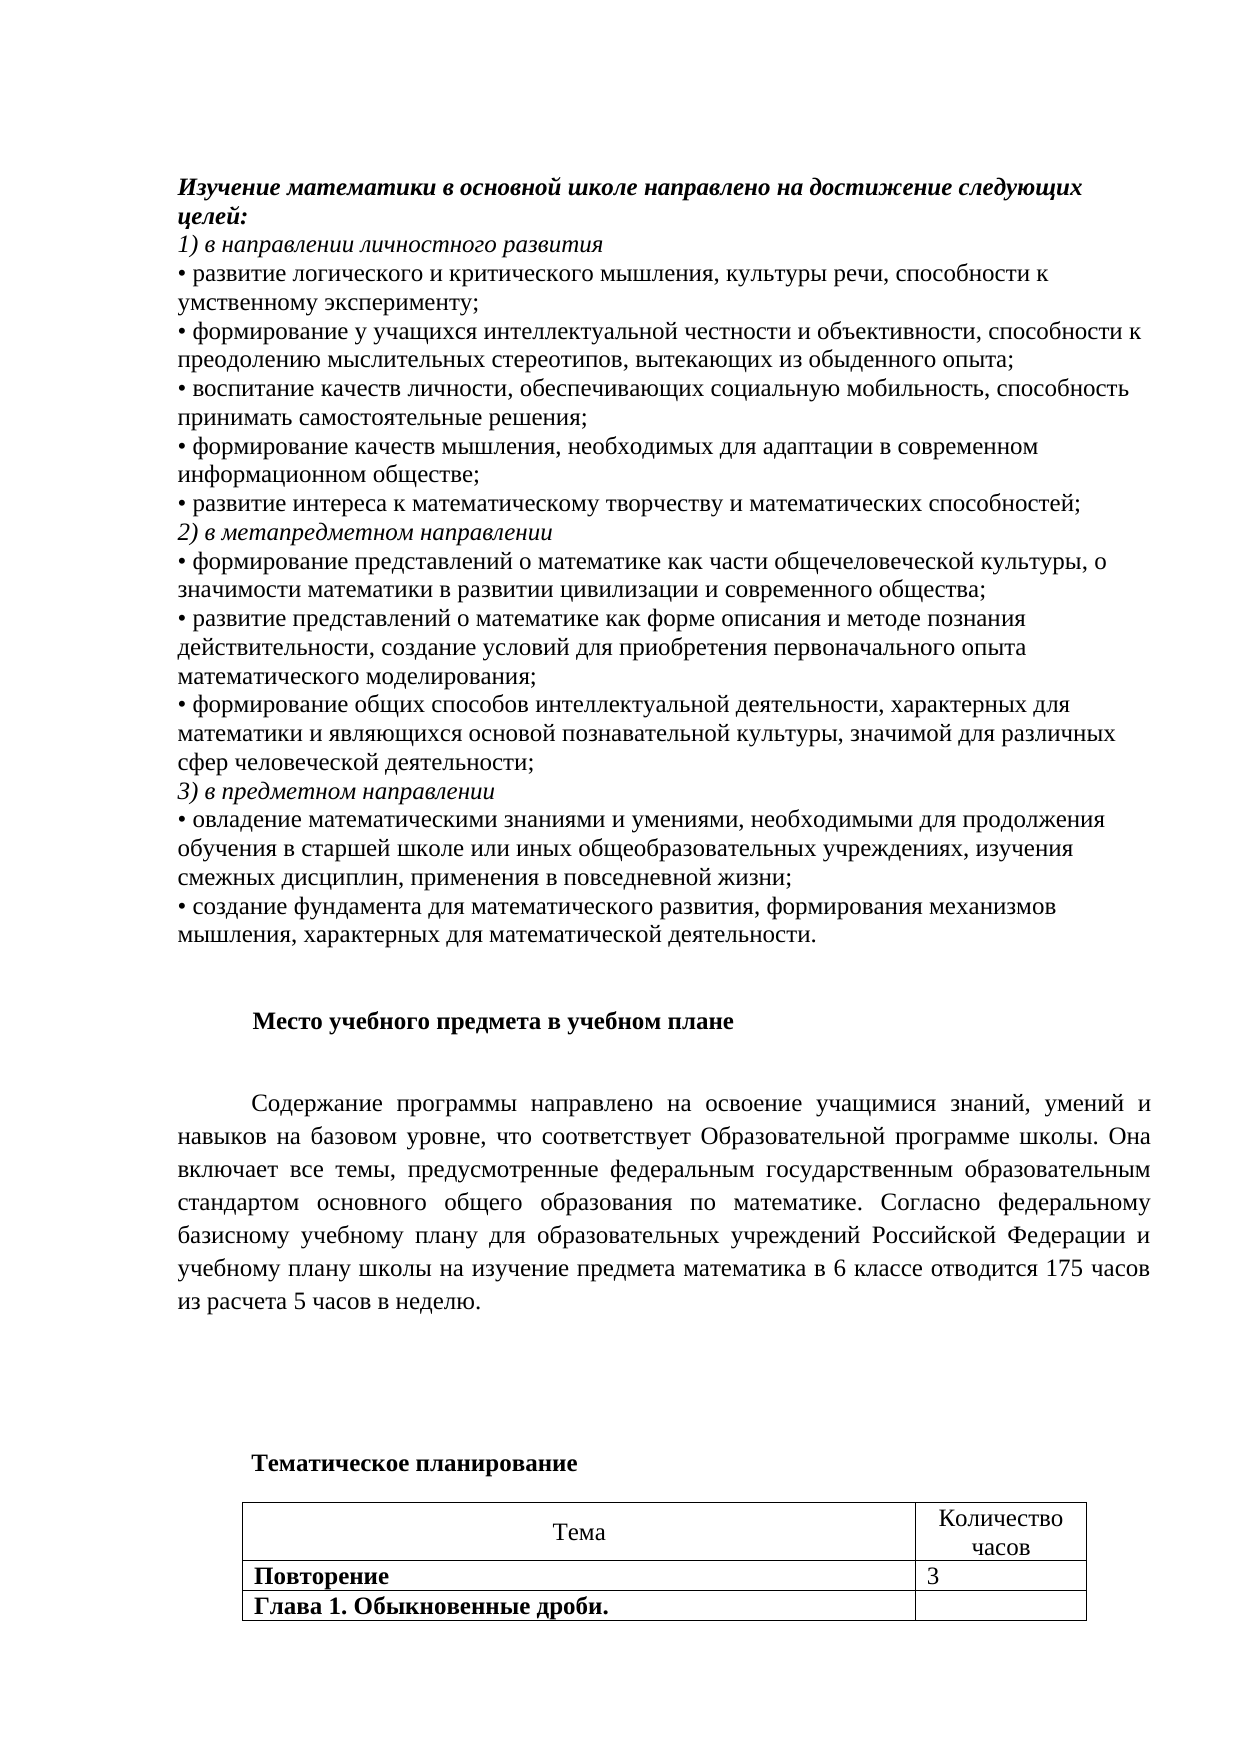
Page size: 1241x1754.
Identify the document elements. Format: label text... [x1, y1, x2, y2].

table_cell [916, 1591, 1086, 1620]
text Изучение математики в основной школе направлено на достижение следующих целей: [177, 172, 1152, 229]
text Содержание программы направлено на освоение учащимися знаний, умений и навыков на базовом уровне, что соответствует Образовательной программе школы. Она включает все темы, предусмотренные федеральным государственным образовательным стандартом основного общего образования по математике. Согласно федеральному базисному учебному плану для образовательных учреждений Российской Федерации и учебному плану школы на изучение предмета математика в 6 классе отводится 175 часов из расчета 5 часов в неделю. [177, 1088, 1152, 1315]
text Тематическое планирование [177, 1448, 1152, 1477]
text • формирование общих способов интеллектуальной деятельности, характерных для математики и являющихся основой познавательной культуры, значимой для различных сфер человеческой деятельности; [177, 689, 1152, 776]
text • формирование качеств мышления, необходимых для адаптации в современном информационном обществе; [177, 431, 1152, 488]
table_cell Повторение [243, 1561, 915, 1590]
text • овладение математическими знаниями и умениями, необходимыми для продолжения обучения в старшей школе или иных общеобразовательных учреждениях, изучения смежных дисциплин, применения в повседневной жизни; [177, 804, 1152, 891]
text • воспитание качеств личности, обеспечивающих социальную мобильность, способность принимать самостоятельные решения; [177, 373, 1152, 431]
text 2) в метапредметном направлении [177, 517, 1152, 546]
text • создание фундамента для математического развития, формирования механизмов мышления, характерных для математической деятельности. [177, 891, 1152, 948]
text • развитие интереса к математическому творчеству и математических способностей; [177, 488, 1152, 517]
text • формирование у учащихся интеллектуальной честности и объективности, способности к преодолению мыслительных стереотипов, вытекающих из обыденного опыта; [177, 316, 1152, 373]
text Место учебного предмета в учебном плане [177, 1006, 1152, 1034]
text 1) в направлении личностного развития [177, 229, 1152, 258]
text • развитие представлений о математике как форме описания и методе познания действительности, создание условий для приобретения первоначального опыта математического моделирования; [177, 603, 1152, 689]
table_cell 3 [916, 1561, 1086, 1590]
text 3) в предметном направлении [177, 776, 1152, 804]
text • формирование представлений о математике как части общечеловеческой культуры, о значимости математики в развитии цивилизации и современного общества; [177, 546, 1152, 603]
table_header Тема [243, 1503, 915, 1560]
table_cell Глава 1. Обыкновенные дроби. [243, 1591, 915, 1620]
table_header Количество часов [916, 1503, 1086, 1560]
text • развитие логического и критического мышления, культуры речи, способности к умственному эксперименту; [177, 258, 1152, 316]
